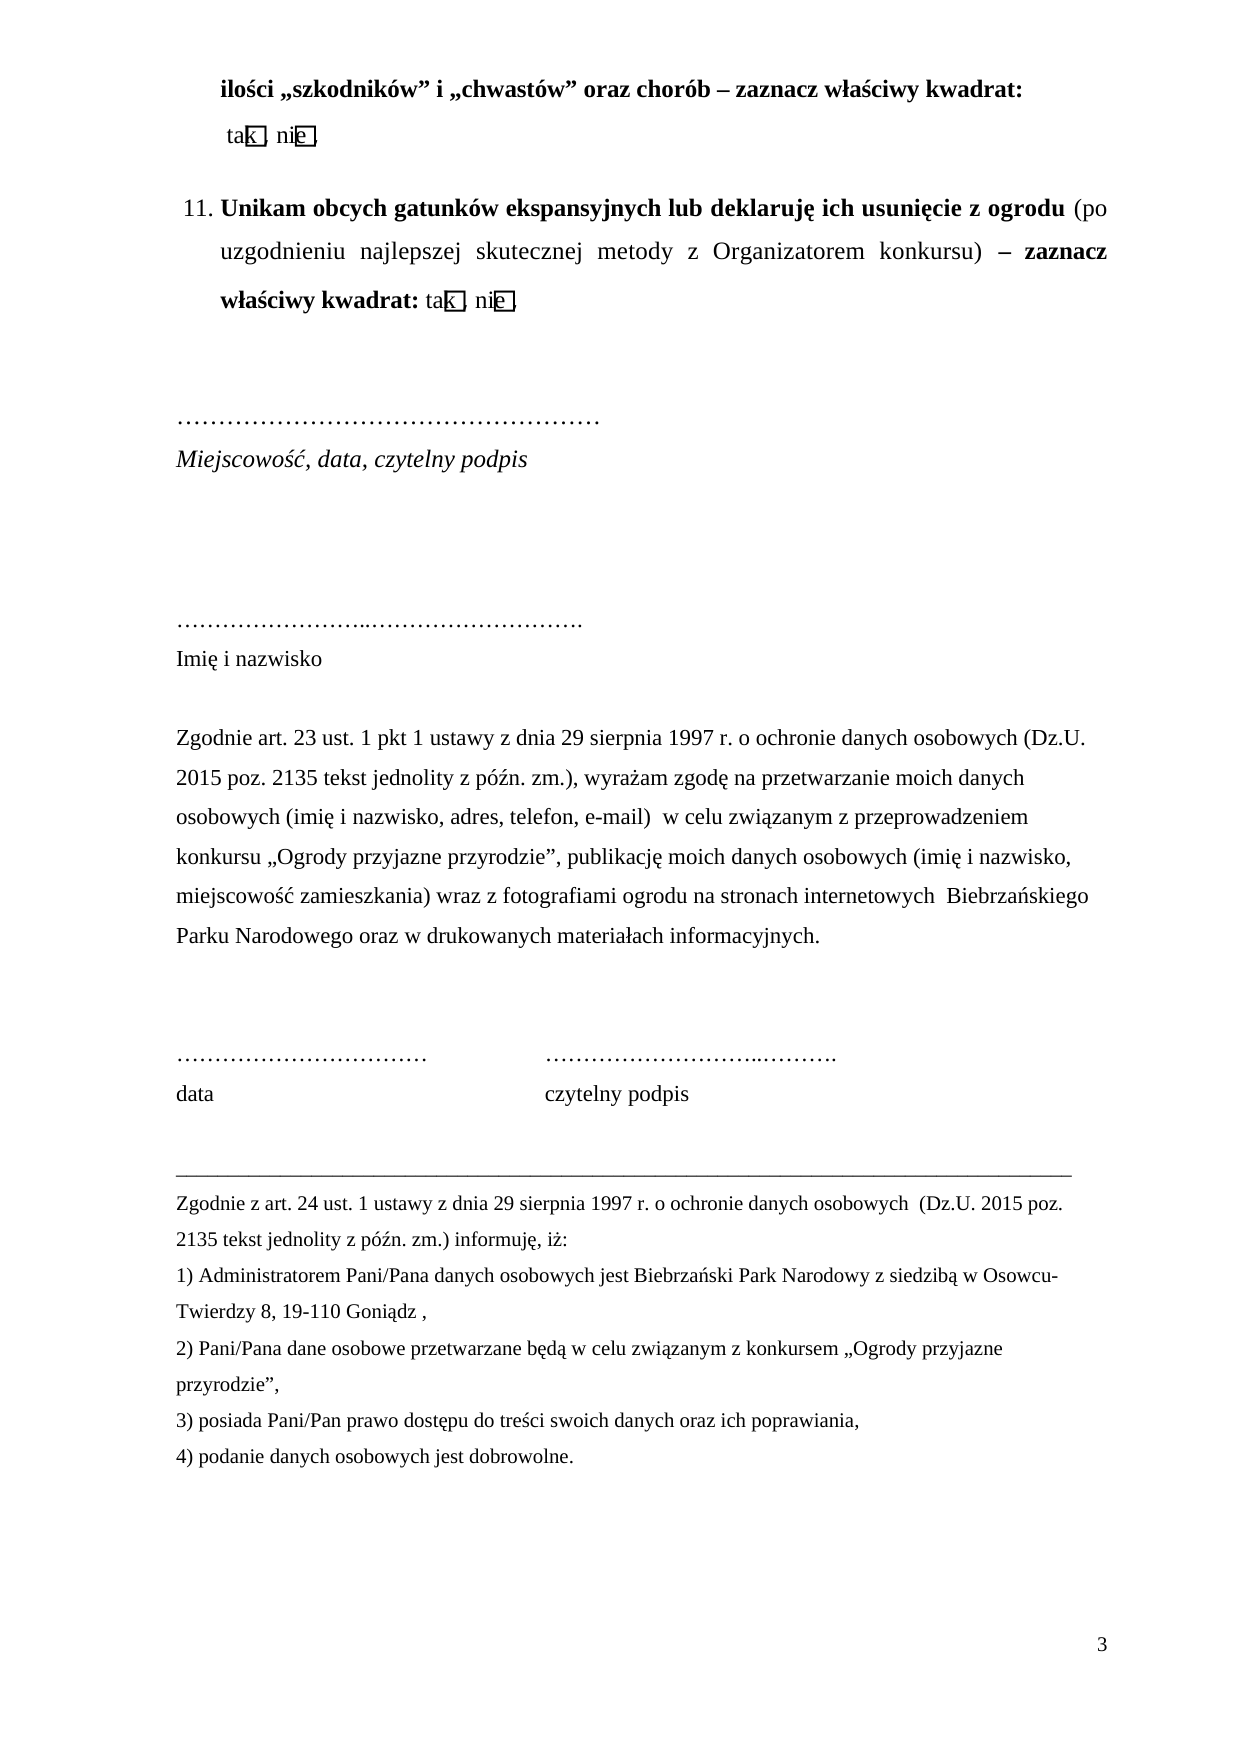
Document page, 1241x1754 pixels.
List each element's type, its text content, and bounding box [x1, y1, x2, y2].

text Imię i nazwisko [176, 645, 1107, 672]
text Zgodnie art. 23 ust. 1 pkt 1 ustawy z dnia 29 sierpnia 1997 r. o ochronie danych osobowych (Dz.U. 2015 poz. 2135 tekst jednolity z późn. zm.), wyrażam zgodę na przetwarzanie moich danych osobowych (imię i nazwisko, adres, telefon, e-mail) w celu związanym z przeprowadzeniem konkursu „Ogrody przyjazne przyrodzie”, publikację moich danych osobowych (imię i nazwisko, miejscowość zamieszkania) wraz z fotografiami ogrodu na stronach internetowych Biebrzańskiego Parku Narodowego oraz w drukowanych materiałach informacyjnych. [176, 724, 1107, 948]
text 4) podanie danych osobowych jest dobrowolne. [176, 1443, 1107, 1468]
text ……………………..………………………. [176, 606, 1107, 632]
text 1) Administratorem Pani/Pana danych osobowych jest Biebrzański Park Narodowy z siedzibą w Osowcu-Twierdzy 8, 19-110 Goniądz , [176, 1263, 1107, 1323]
text data czytelny podpis [176, 1080, 1107, 1106]
text …………………………………………… [176, 401, 1107, 430]
text Zgodnie z art. 24 ust. 1 ustawy z dnia 29 sierpnia 1997 r. o ochronie danych osobowych (Dz.U. 2015 poz. 2135 tekst jednolity z późn. zm.) informuję, iż: [176, 1191, 1107, 1251]
text …………………………… ………………………..………. [176, 1040, 1107, 1067]
list Unikam obcych gatunków ekspansyjnych lub deklaruję ich usunięcie z ogrodu (po uzgodnieniu najlepszej skutecznej metody z Organizatorem konkursu) – zaznacz właściwy kwadrat: tak ⃞, nie ⃞, [183, 193, 1107, 316]
text tak ⃞, nie ⃞, [220, 117, 1107, 151]
text 3) posiada Pani/Pan prawo dostępu do treści swoich danych oraz ich poprawiania, [176, 1407, 1107, 1432]
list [183, 74, 1107, 103]
text ______________________________________________________________________________________ [176, 1155, 1107, 1179]
text Miejscowość, data, czytelny podpis [176, 444, 1107, 473]
text 2) Pani/Pana dane osobowe przetwarzane będą w celu związanym z konkursem „Ogrody przyjazne przyrodzie”, [176, 1335, 1107, 1396]
